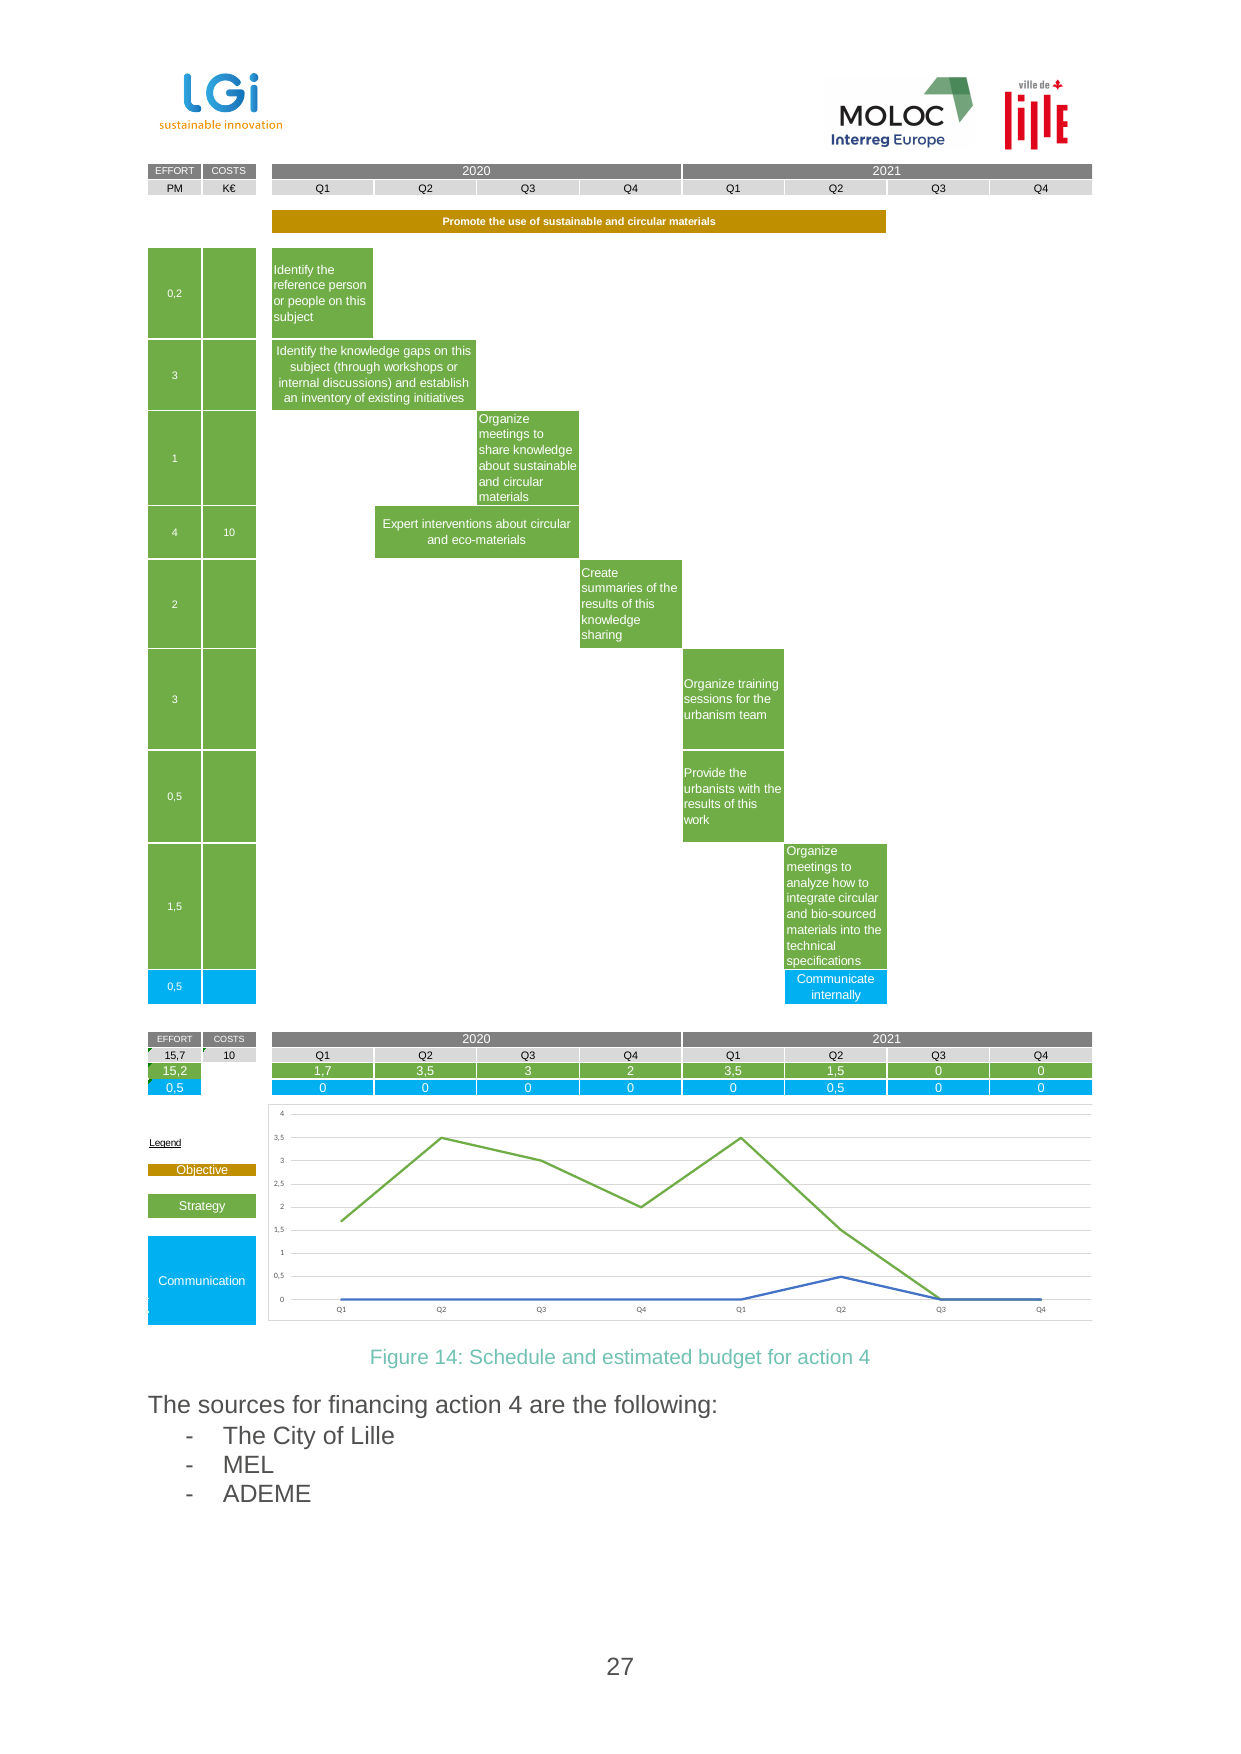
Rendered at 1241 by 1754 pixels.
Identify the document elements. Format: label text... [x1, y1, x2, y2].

list ADEME [185, 1478, 1093, 1507]
picture [824, 76, 975, 150]
picture [159, 73, 283, 132]
text The sources for financing action 4 are the following: [148, 1390, 1093, 1419]
picture [991, 73, 1081, 156]
list The City of Lille [185, 1421, 1093, 1450]
list MEL [185, 1450, 1093, 1478]
